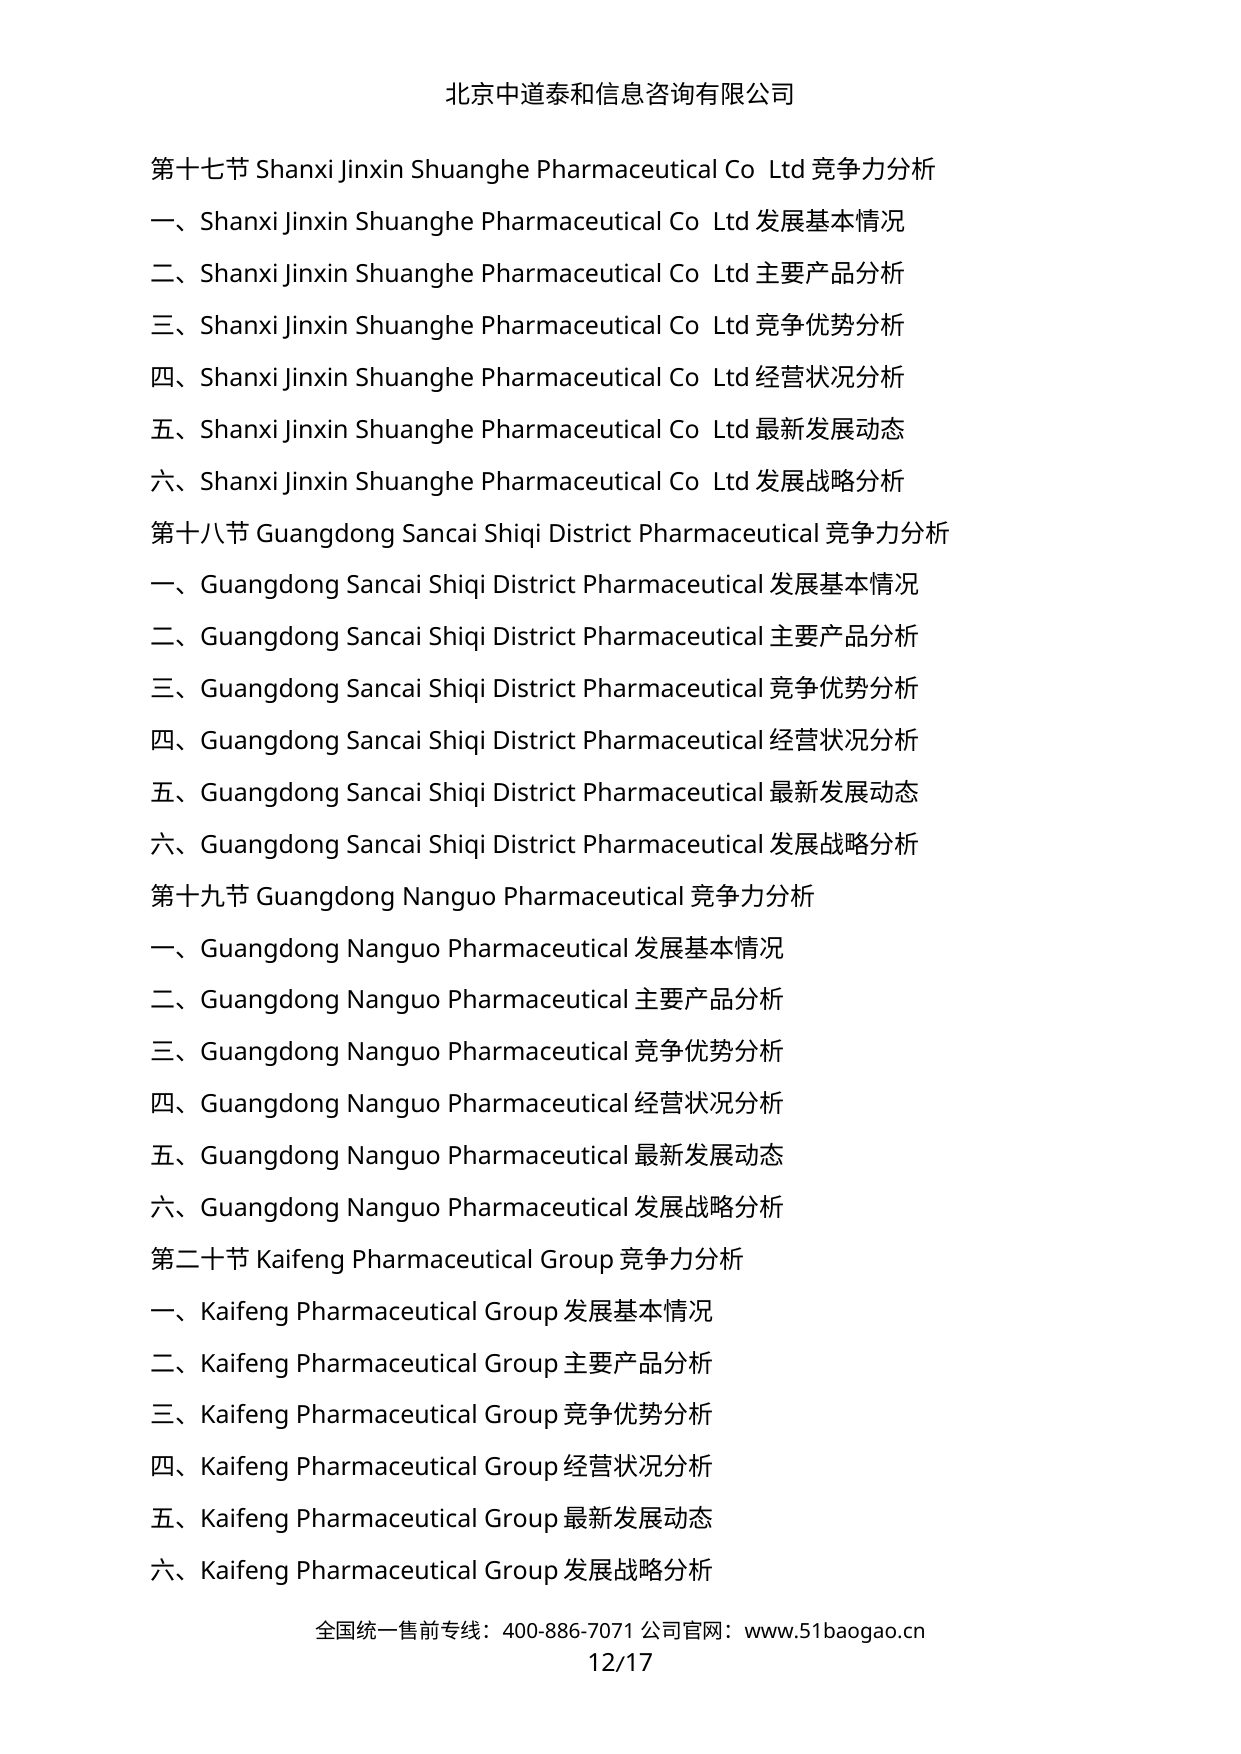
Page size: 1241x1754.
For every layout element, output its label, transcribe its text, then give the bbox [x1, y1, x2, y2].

text 五、Kaifeng Pharmaceutical Group最新发展动态 [150, 1499, 1090, 1535]
text 二、Kaifeng Pharmaceutical Group主要产品分析 [150, 1343, 1090, 1379]
text 六、Guangdong Sancai Shiqi District Pharmaceutical发展战略分析 [150, 824, 1090, 861]
text 一、Guangdong Nanguo Pharmaceutical发展基本情况 [150, 928, 1090, 964]
text 四、Kaifeng Pharmaceutical Group经营状况分析 [150, 1447, 1090, 1483]
text 四、Shanxi Jinxin Shuanghe Pharmaceutical Co Ltd经营状况分析 [150, 357, 1090, 394]
text 五、Guangdong Nanguo Pharmaceutical最新发展动态 [150, 1136, 1090, 1172]
text 六、Kaifeng Pharmaceutical Group发展战略分析 [150, 1551, 1090, 1587]
text 三、Guangdong Sancai Shiqi District Pharmaceutical竞争优势分析 [150, 669, 1090, 705]
text 一、Kaifeng Pharmaceutical Group发展基本情况 [150, 1291, 1090, 1327]
text 六、Guangdong Nanguo Pharmaceutical发展战略分析 [150, 1187, 1090, 1224]
text 四、Guangdong Sancai Shiqi District Pharmaceutical经营状况分析 [150, 721, 1090, 757]
text 四、Guangdong Nanguo Pharmaceutical经营状况分析 [150, 1084, 1090, 1120]
text 三、Shanxi Jinxin Shuanghe Pharmaceutical Co Ltd竞争优势分析 [150, 306, 1090, 342]
text 六、Shanxi Jinxin Shuanghe Pharmaceutical Co Ltd发展战略分析 [150, 461, 1090, 497]
text 三、Guangdong Nanguo Pharmaceutical竞争优势分析 [150, 1032, 1090, 1068]
text 五、Shanxi Jinxin Shuanghe Pharmaceutical Co Ltd最新发展动态 [150, 409, 1090, 446]
text 二、Guangdong Nanguo Pharmaceutical主要产品分析 [150, 980, 1090, 1016]
text 二、Shanxi Jinxin Shuanghe Pharmaceutical Co Ltd主要产品分析 [150, 254, 1090, 290]
text 三、Kaifeng Pharmaceutical Group竞争优势分析 [150, 1395, 1090, 1431]
text 第十八节 Guangdong Sancai Shiqi District Pharmaceutical竞争力分析 [150, 513, 1090, 549]
text 五、Guangdong Sancai Shiqi District Pharmaceutical最新发展动态 [150, 772, 1090, 809]
text 二、Guangdong Sancai Shiqi District Pharmaceutical主要产品分析 [150, 617, 1090, 653]
text 第十九节 Guangdong Nanguo Pharmaceutical竞争力分析 [150, 876, 1090, 912]
text 第十七节 Shanxi Jinxin Shuanghe Pharmaceutical Co Ltd竞争力分析 [150, 150, 1090, 186]
text 一、Shanxi Jinxin Shuanghe Pharmaceutical Co Ltd发展基本情况 [150, 202, 1090, 238]
text 第二十节 Kaifeng Pharmaceutical Group竞争力分析 [150, 1239, 1090, 1276]
text 一、Guangdong Sancai Shiqi District Pharmaceutical发展基本情况 [150, 565, 1090, 601]
